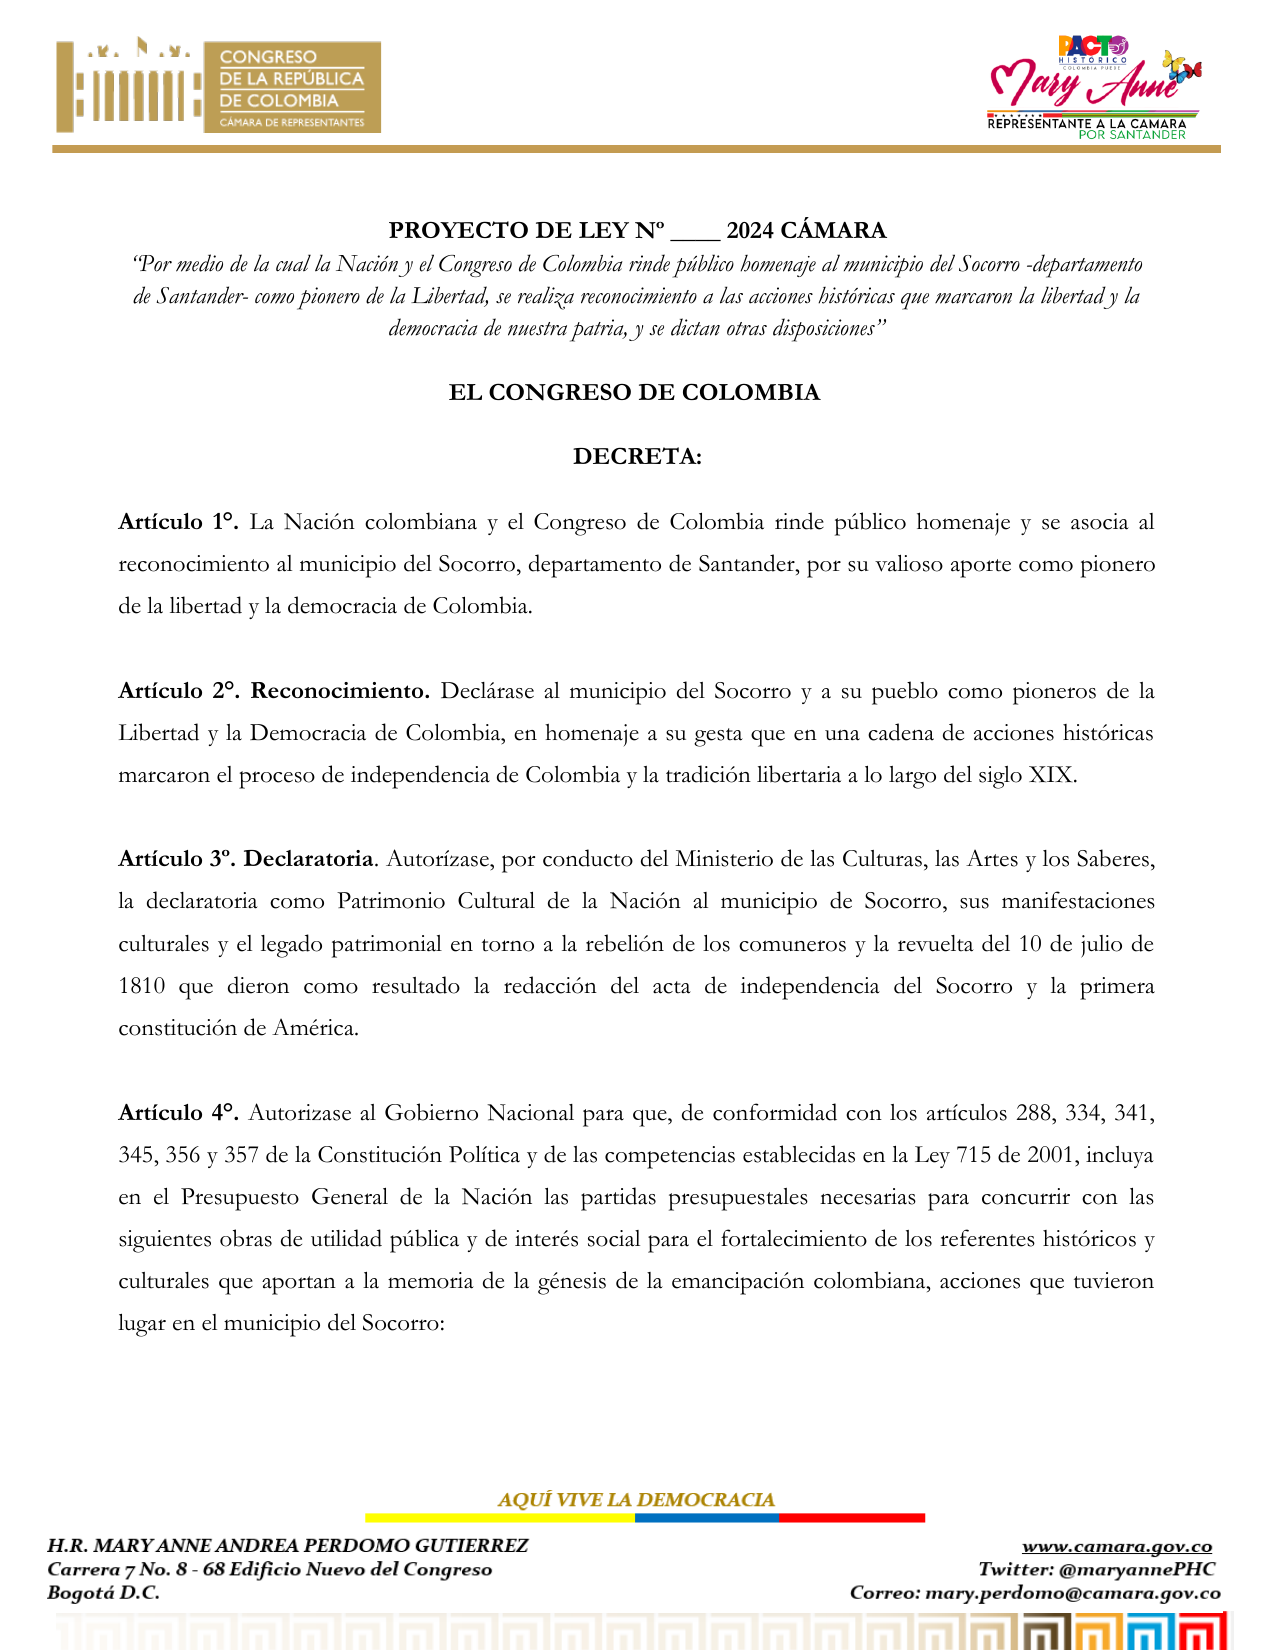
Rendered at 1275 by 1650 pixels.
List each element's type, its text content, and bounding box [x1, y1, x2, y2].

picture [45, 1490, 1234, 1650]
picture [1135, 1629, 1154, 1650]
picture [56, 36, 382, 133]
text DECRETA: [118, 443, 1157, 471]
text Artículo 4°. Autorizase al Gobierno Nacional para que, de conformidad con los artículos 288, 334, 341, 345, 356 y 357 de la Constitución Política y de las competencias establecidas en la Ley 715 de 2001, incluya en el Presupuesto General de la Nación las partidas presupuestales necesarias para concurrir con las siguientes obras de utilidad pública y de interés social para el fortalecimiento de los referentes históricos y culturales que aportan a la memoria de la génesis de la emancipación colombiana, acciones que tuvieron lugar en el municipio del Socorro: [118, 1098, 1157, 1337]
text Artículo 2°. Reconocimiento. Declárase al municipio del Socorro y a su pueblo como pioneros de la Libertad y la Democracia de Colombia, en homenaje a su gesta que en una cadena de acciones históricas marcaron el proceso de independencia de Colombia y la tradición libertaria a lo largo del siglo XIX. [118, 676, 1157, 789]
text Artículo 1°. La Nación colombiana y el Congreso de Colombia rinde público homenaje y se asocia al reconocimiento al municipio del Socorro, departamento de Santander, por su valioso aporte como pionero de la libertad y la democracia de Colombia. [118, 508, 1157, 620]
text PROYECTO DE LEY Nº ____ 2024 CÁMARA [118, 217, 1157, 245]
picture [52, 23, 1221, 153]
text EL CONGRESO DE COLOMBIA [118, 378, 1157, 407]
text “Por medio de la cual la Nación y el Congreso de Colombia rinde público homenaje al municipio del Socorro -departamento de Santander- como pionero de la Libertad, se realiza reconocimiento a las acciones históricas que marcaron la libertad y la democracia de nuestra patria, y se dictan otras disposiciones” [118, 249, 1157, 342]
text Artículo 3º. Declaratoria. Autorízase, por conducto del Ministerio de las Culturas, las Artes y los Saberes, la declaratoria como Patrimonio Cultural de la Nación al municipio de Socorro, sus manifestaciones culturales y el legado patrimonial en torno a la rebelión de los comuneros y la revuelta del 10 de julio de 1810 que dieron como resultado la redacción del acta de independencia del Socorro y la primera constitución de América. [118, 845, 1157, 1042]
